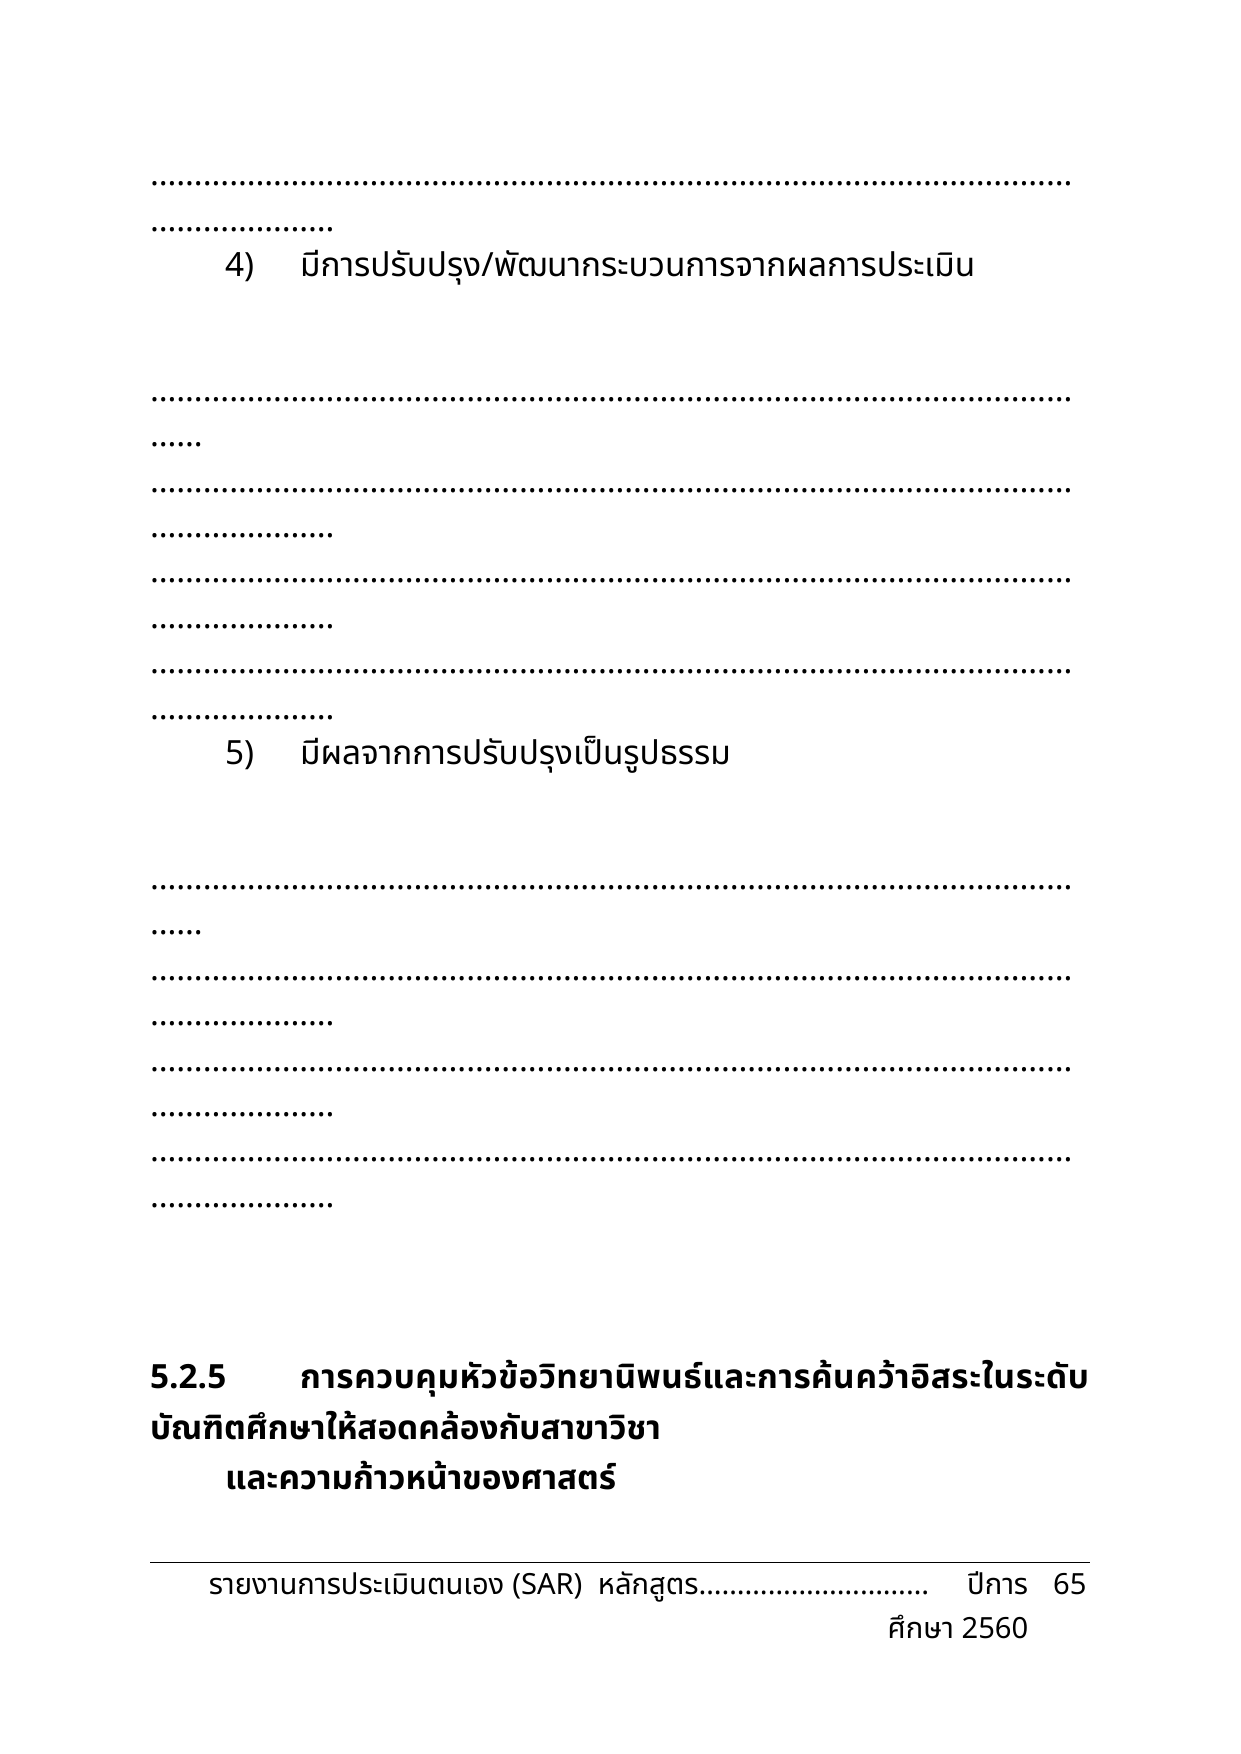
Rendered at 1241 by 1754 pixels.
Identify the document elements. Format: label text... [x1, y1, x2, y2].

text และความก้าวหน้าของศาสตร์ [150, 1454, 1090, 1505]
text ……………………………………………………………………………………………………………… [150, 1126, 1090, 1217]
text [150, 456, 1090, 547]
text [150, 150, 1090, 241]
text ……………………………………………………………………………………………………………… [150, 547, 1090, 638]
text ………………………………………………………………………………………………… [150, 291, 1090, 456]
text 4) มีการปรับปรุง/พัฒนากระบวนการจากผลการประเมิน [150, 241, 1090, 291]
text 5) มีผลจากการปรับปรุงเป็นรูปธรรม [150, 729, 1090, 779]
text ………………………………………………………………………………………………… [150, 779, 1090, 944]
text ……………………………………………………………………………………………………………… [150, 1035, 1090, 1126]
text ……………………………………………………………………………………………………………… [150, 944, 1090, 1035]
text ……………………………………………………………………………………………………………… [150, 638, 1090, 729]
text 5.2.5 การควบคุมหัวข้อวิทยานิพนธ์และการค้นคว้าอิสระในระดับบัณฑิตศึกษาให้สอดคล้องกับสาขาวิชา [150, 1353, 1090, 1454]
